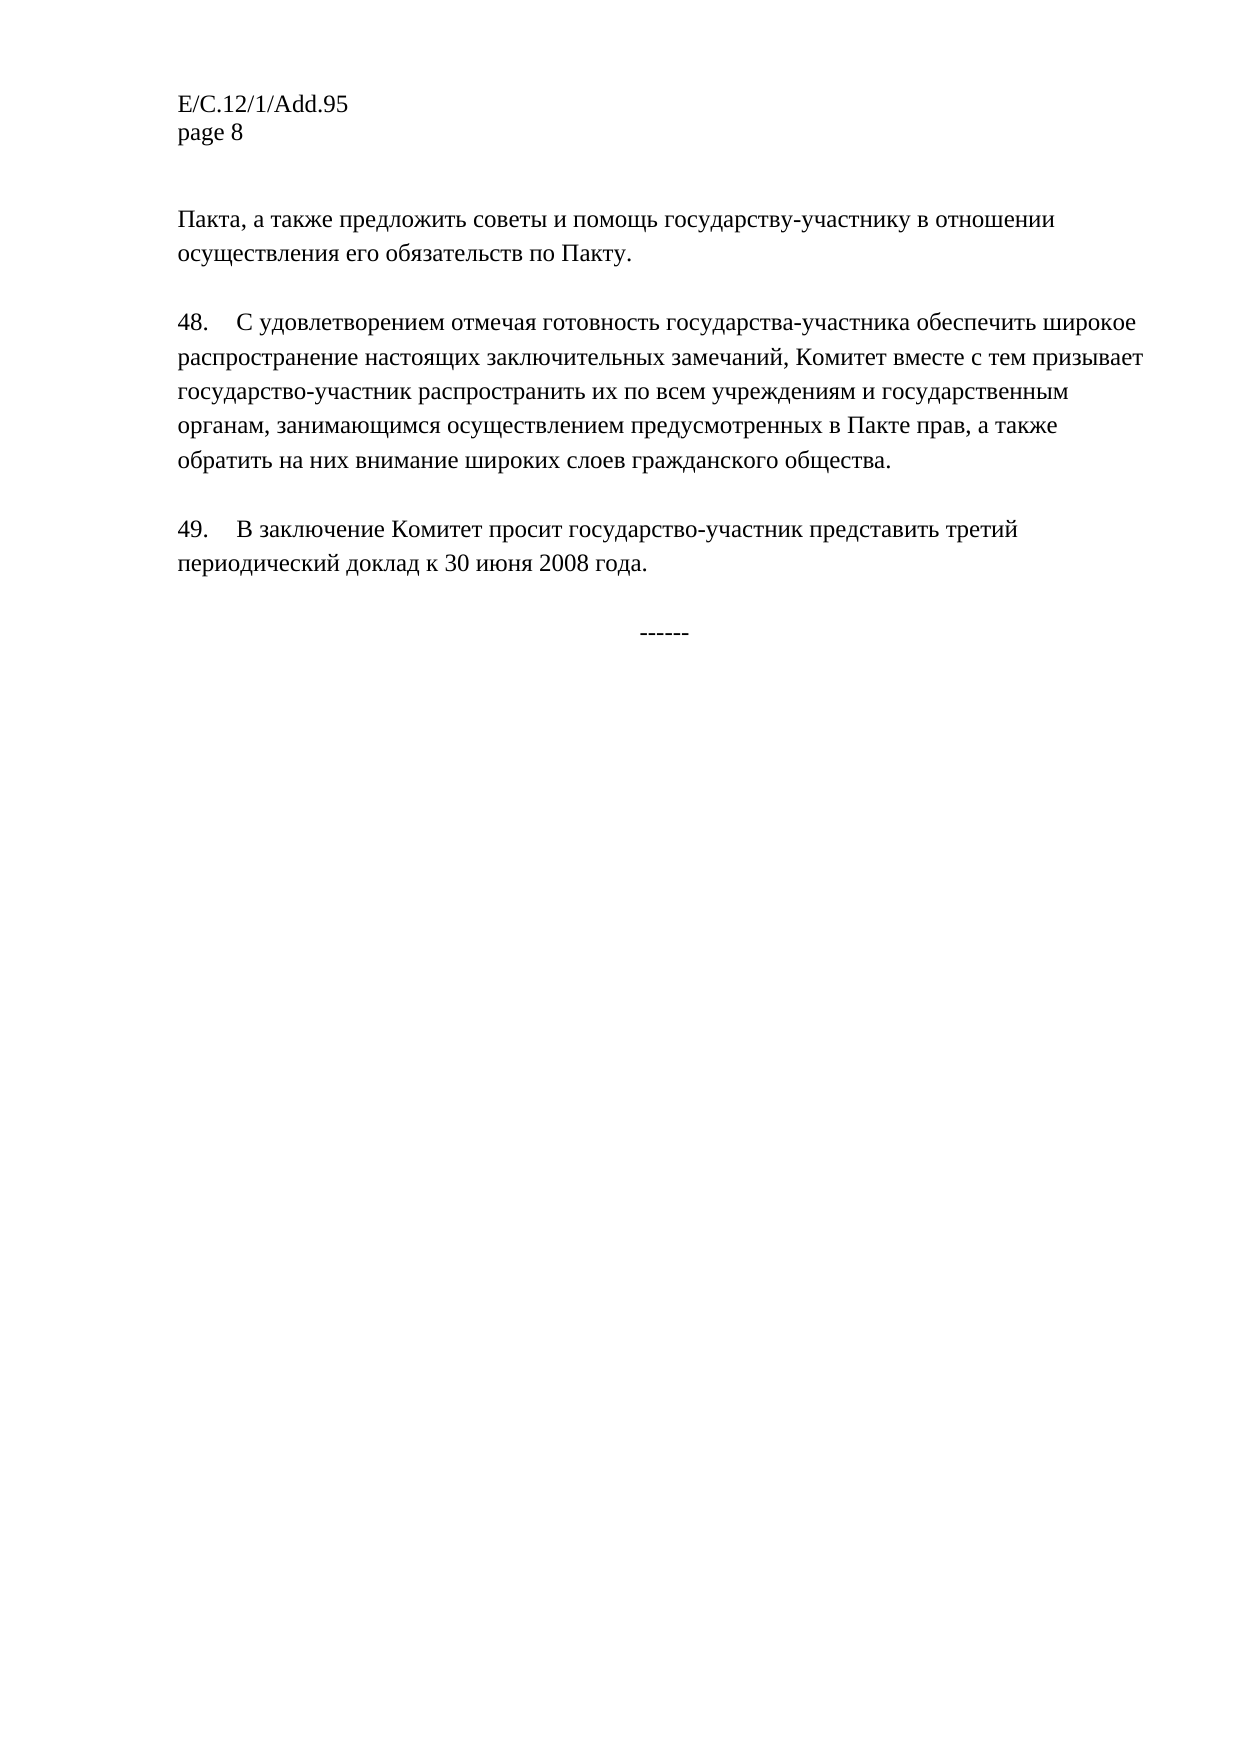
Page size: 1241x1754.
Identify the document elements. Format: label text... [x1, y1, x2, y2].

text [177, 204, 1152, 267]
text ------ [177, 617, 1152, 646]
text 49. В заключение Комитет просит государство-участник представить третий периодический доклад к 30 июня 2008 года. [177, 514, 1152, 577]
text 48. С удовлетворением отмечая готовность государства-участника обеспечить широкое распространение настоящих заключительных замечаний, Комитет вместе с тем призывает государство-участник распространить их по всем учреждениям и государственным органам, занимающимся осуществлением предусмотренных в Пакте прав, а также обратить на них внимание широких слоев гражданского общества. [177, 307, 1152, 474]
